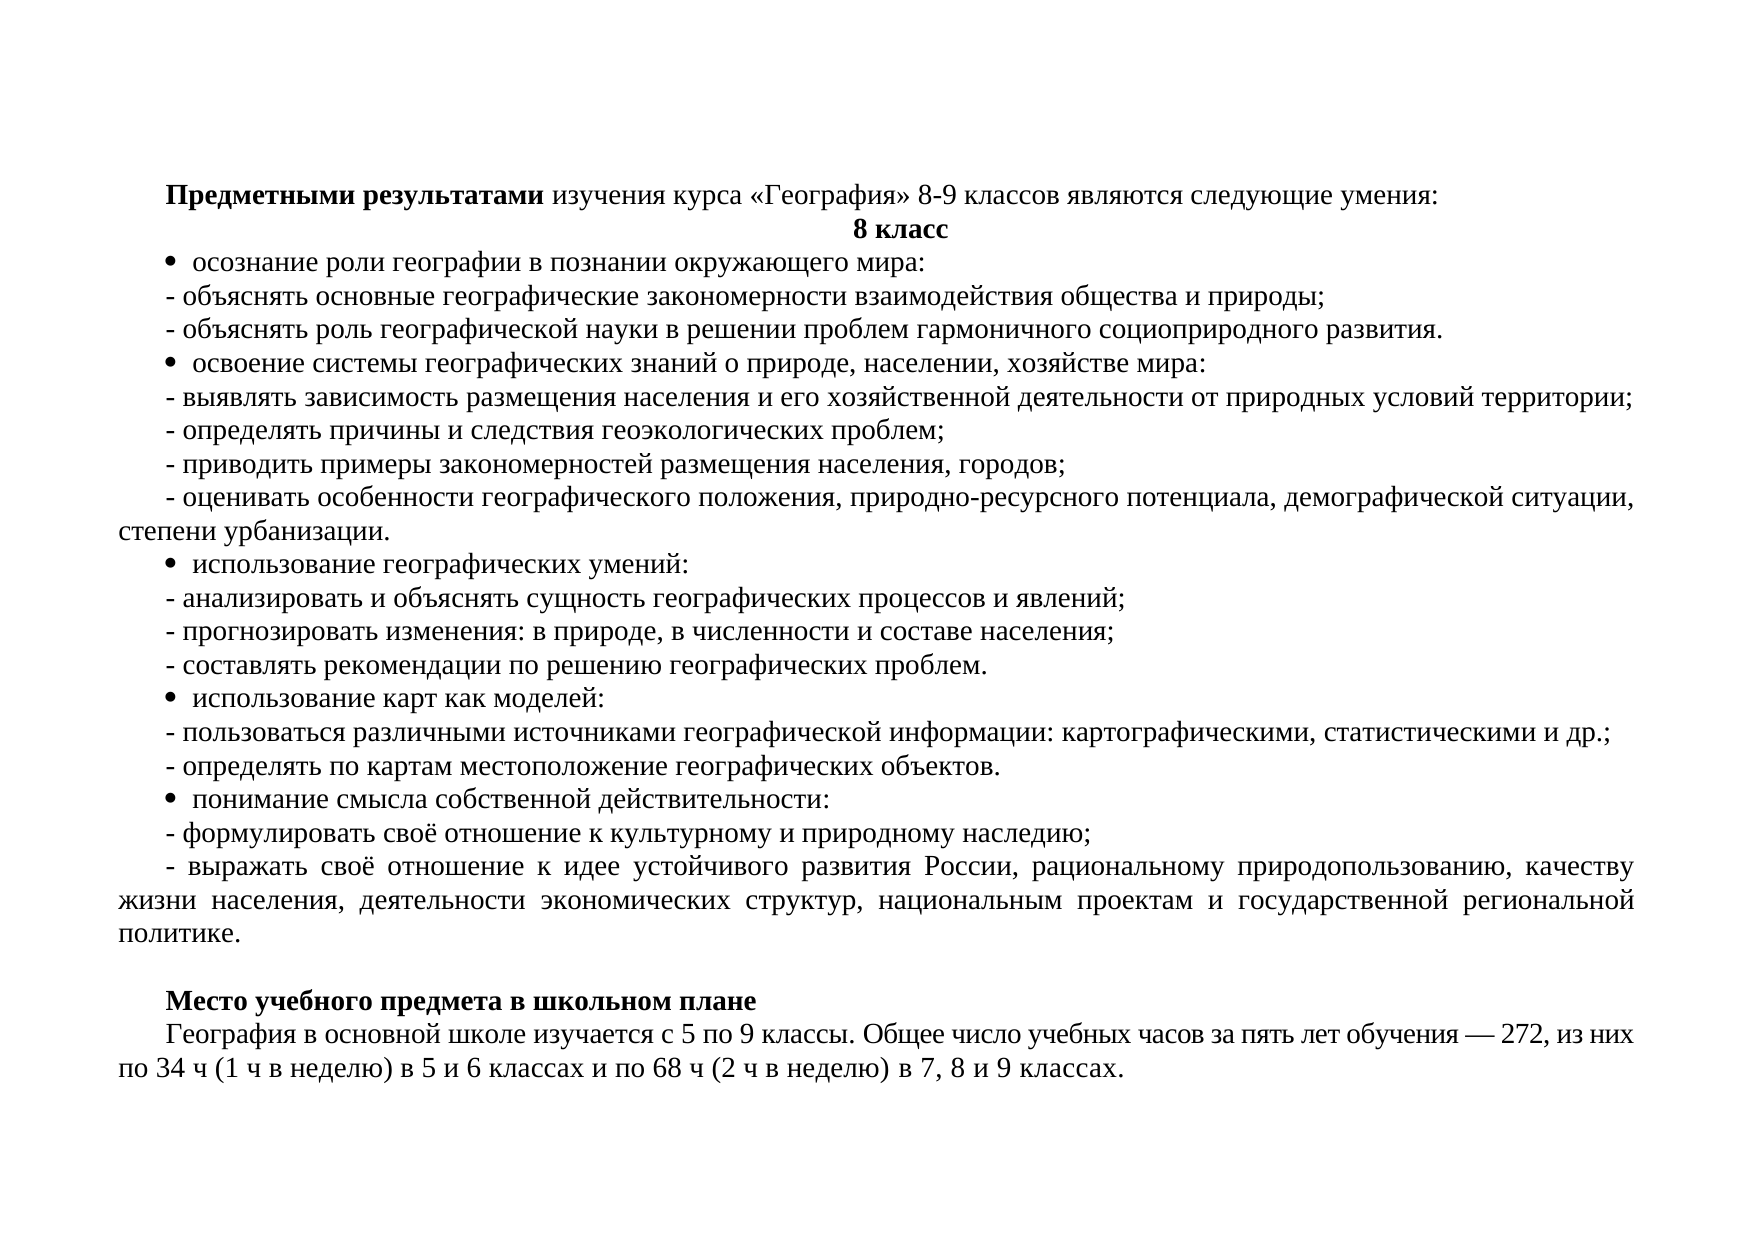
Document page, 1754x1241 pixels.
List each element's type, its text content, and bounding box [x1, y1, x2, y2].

text - приводить примеры закономерностей размещения населения, городов; [118, 446, 1636, 479]
text - пользоваться различными источниками географической информации: картографическими, статистическими и др.; [118, 714, 1636, 748]
text - формулировать своё отношение к культурному и природному наследию; [118, 815, 1636, 848]
list понимание смысла собственной действительности: [118, 781, 1636, 815]
text - определять причины и следствия геоэкологических проблем; [118, 412, 1636, 446]
text - прогнозировать изменения: в природе, в численности и составе населения; [118, 613, 1636, 647]
text - объяснять основные географические закономерности взаимодействия общества и природы; [118, 278, 1636, 311]
list использование карт как моделей: [118, 681, 1636, 714]
list использование географических умений: [118, 546, 1636, 580]
text Место учебного предмета в школьном плане [118, 983, 1636, 1016]
text - составлять рекомендации по решению географических проблем. [118, 647, 1636, 681]
list осознание роли географии в познании окружающего мира: [118, 244, 1636, 278]
text - объяснять роль географической науки в решении проблем гармоничного социоприродного развития. [118, 311, 1636, 345]
text - выражать своё отношение к идее устойчивого развития России, рациональному природопользованию, качеству жизни населения, деятельности экономических структур, национальным проектам и государственной региональной политике. [118, 848, 1636, 949]
list освоение системы географических знаний о природе, населении, хозяйстве мира: [118, 345, 1636, 379]
text - анализировать и объяснять сущность географических процессов и явлений; [118, 580, 1636, 613]
text 8 класс [118, 211, 1636, 244]
text - оценивать особенности географического положения, природно-ресурсного потенциала, демографической ситуации, степени урбанизации. [118, 479, 1636, 546]
text Предметными результатами изучения курса «География» 8-9 классов являются следующие умения: [118, 177, 1636, 211]
text - определять по картам местоположение географических объектов. [118, 748, 1636, 781]
text - выявлять зависимость размещения населения и его хозяйственной деятельности от природных условий территории; [118, 379, 1636, 412]
text География в основной школе изучается с 5 по 9 классы. Общее число учебных часов за пять лет обучения — 272, из них по 34 ч (1 ч в неделю) в 5 и 6 классах и по 68 ч (2 ч в неделю) в 7, 8 и 9 классах. [118, 1016, 1636, 1083]
